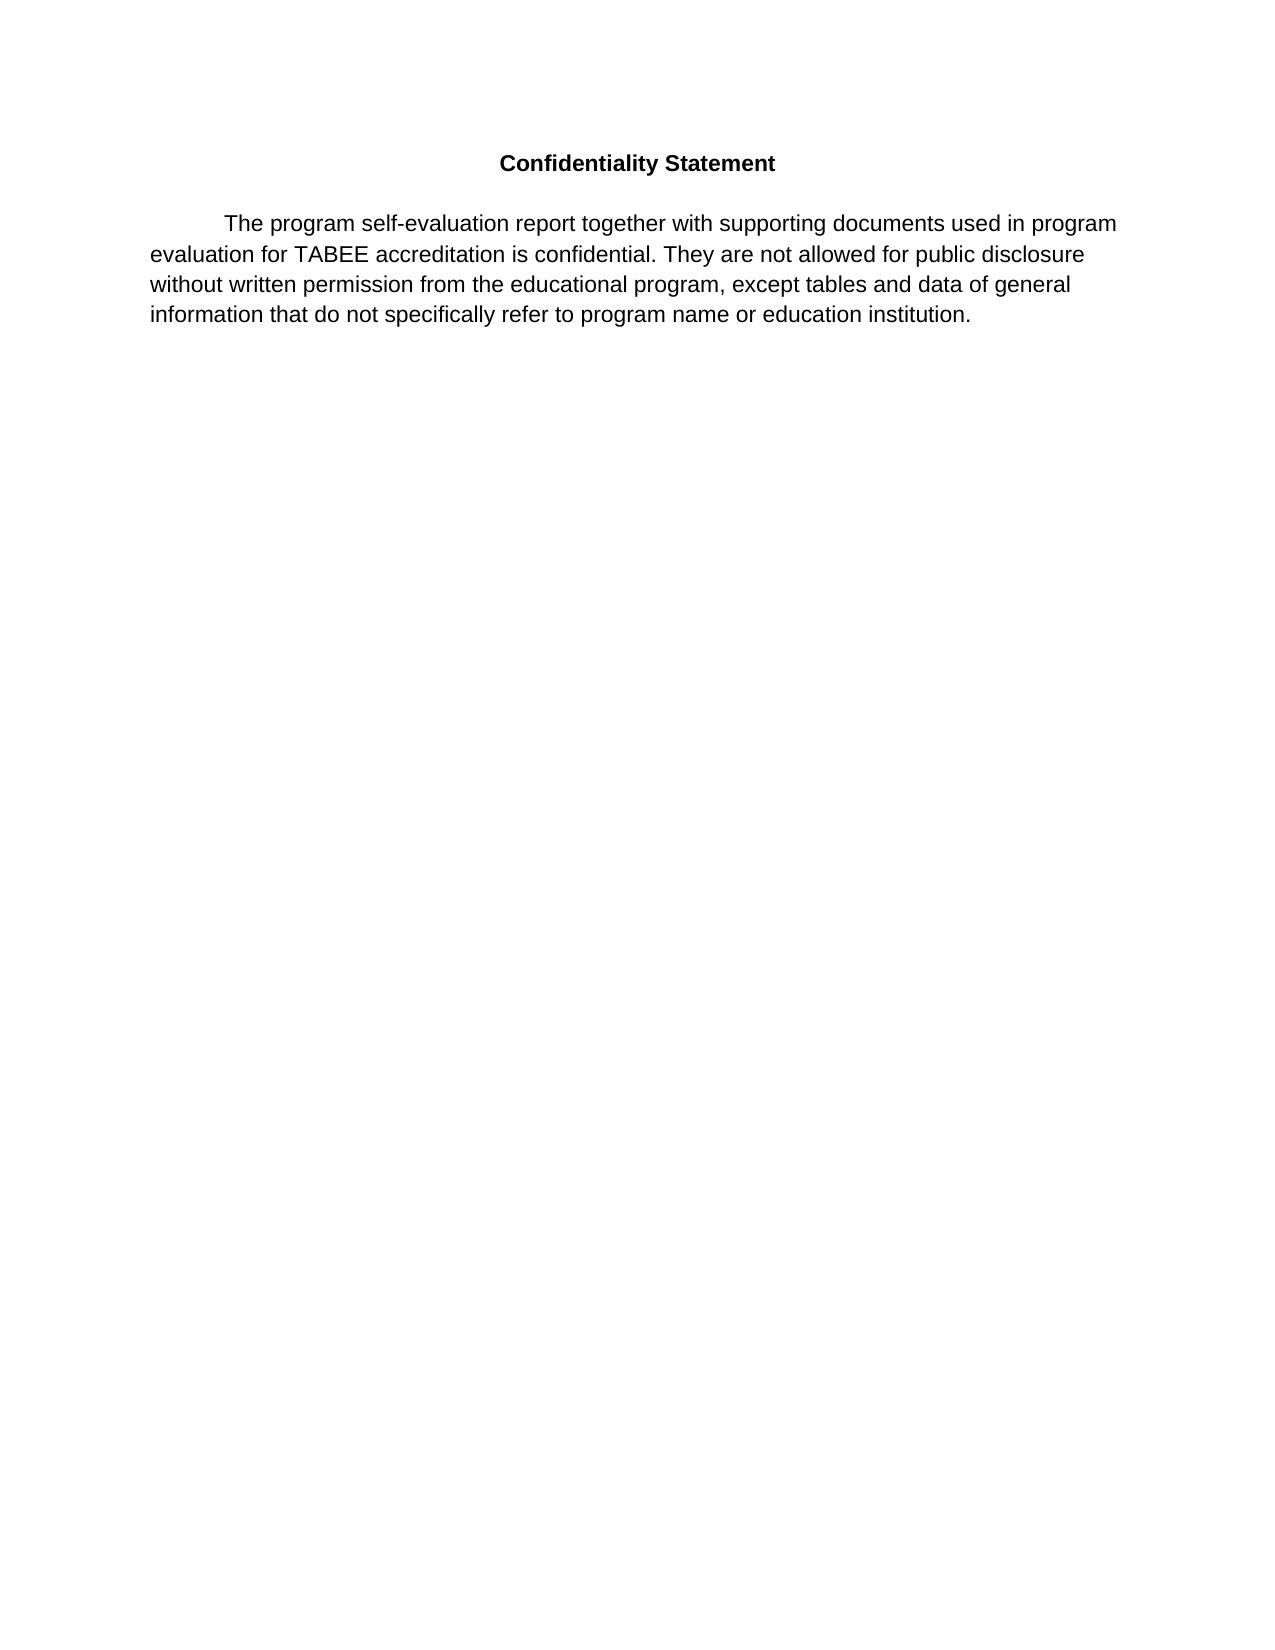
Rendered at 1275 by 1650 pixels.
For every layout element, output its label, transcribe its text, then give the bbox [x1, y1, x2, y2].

text The program self-evaluation report together with supporting documents used in program evaluation for TABEE accreditation is confidential. They are not allowed for public disclosure without written permission from the educational program, except tables and data of general information that do not specifically refer to program name or education institution. [150, 210, 1125, 327]
text Confidentiality Statement [150, 150, 1125, 176]
